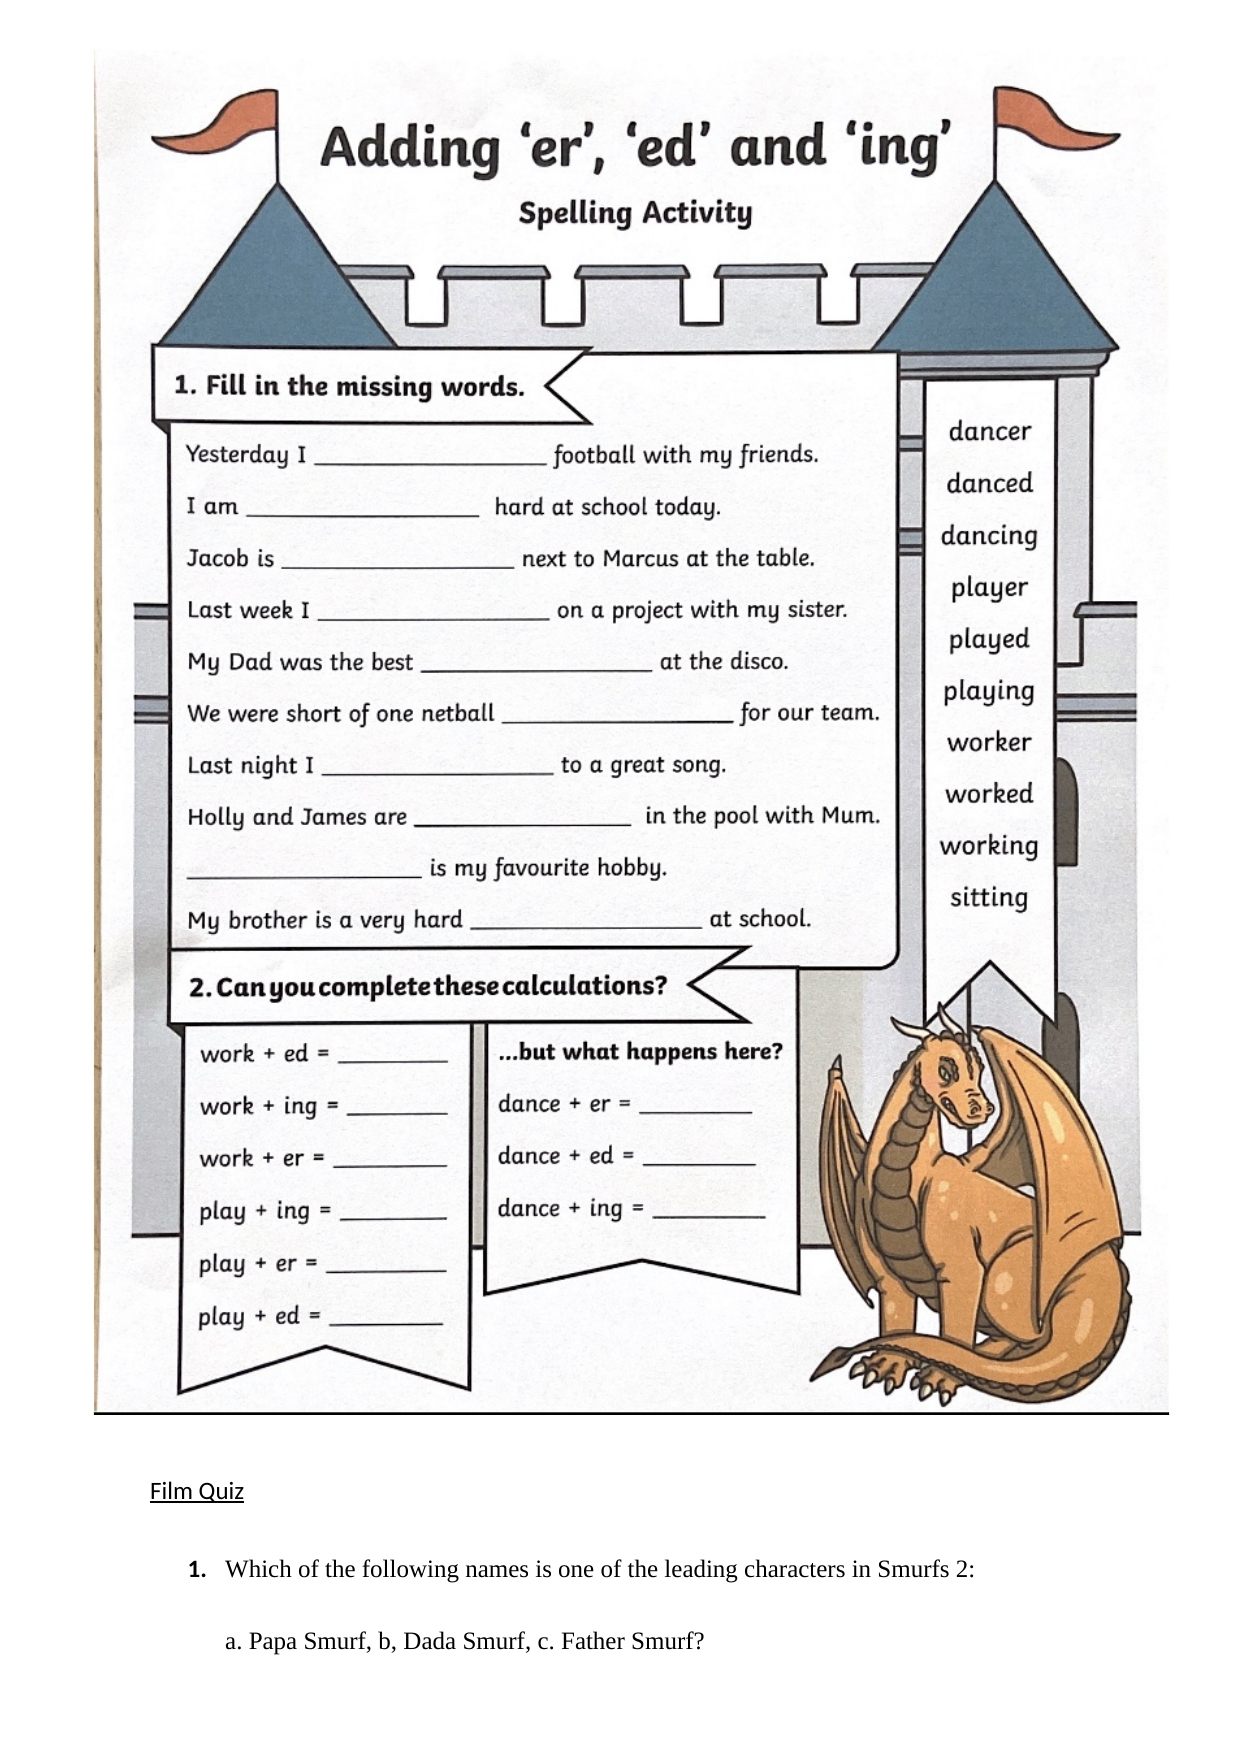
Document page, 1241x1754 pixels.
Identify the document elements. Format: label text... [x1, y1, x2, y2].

list Which of the following names is one of the leading characters in Smurfs 2: a. Papa Smurf, b, Dada Smurf, c. Father Smurf? [187, 1553, 1225, 1655]
picture [93, 49, 1170, 1415]
text Film Quiz [150, 1475, 1225, 1506]
